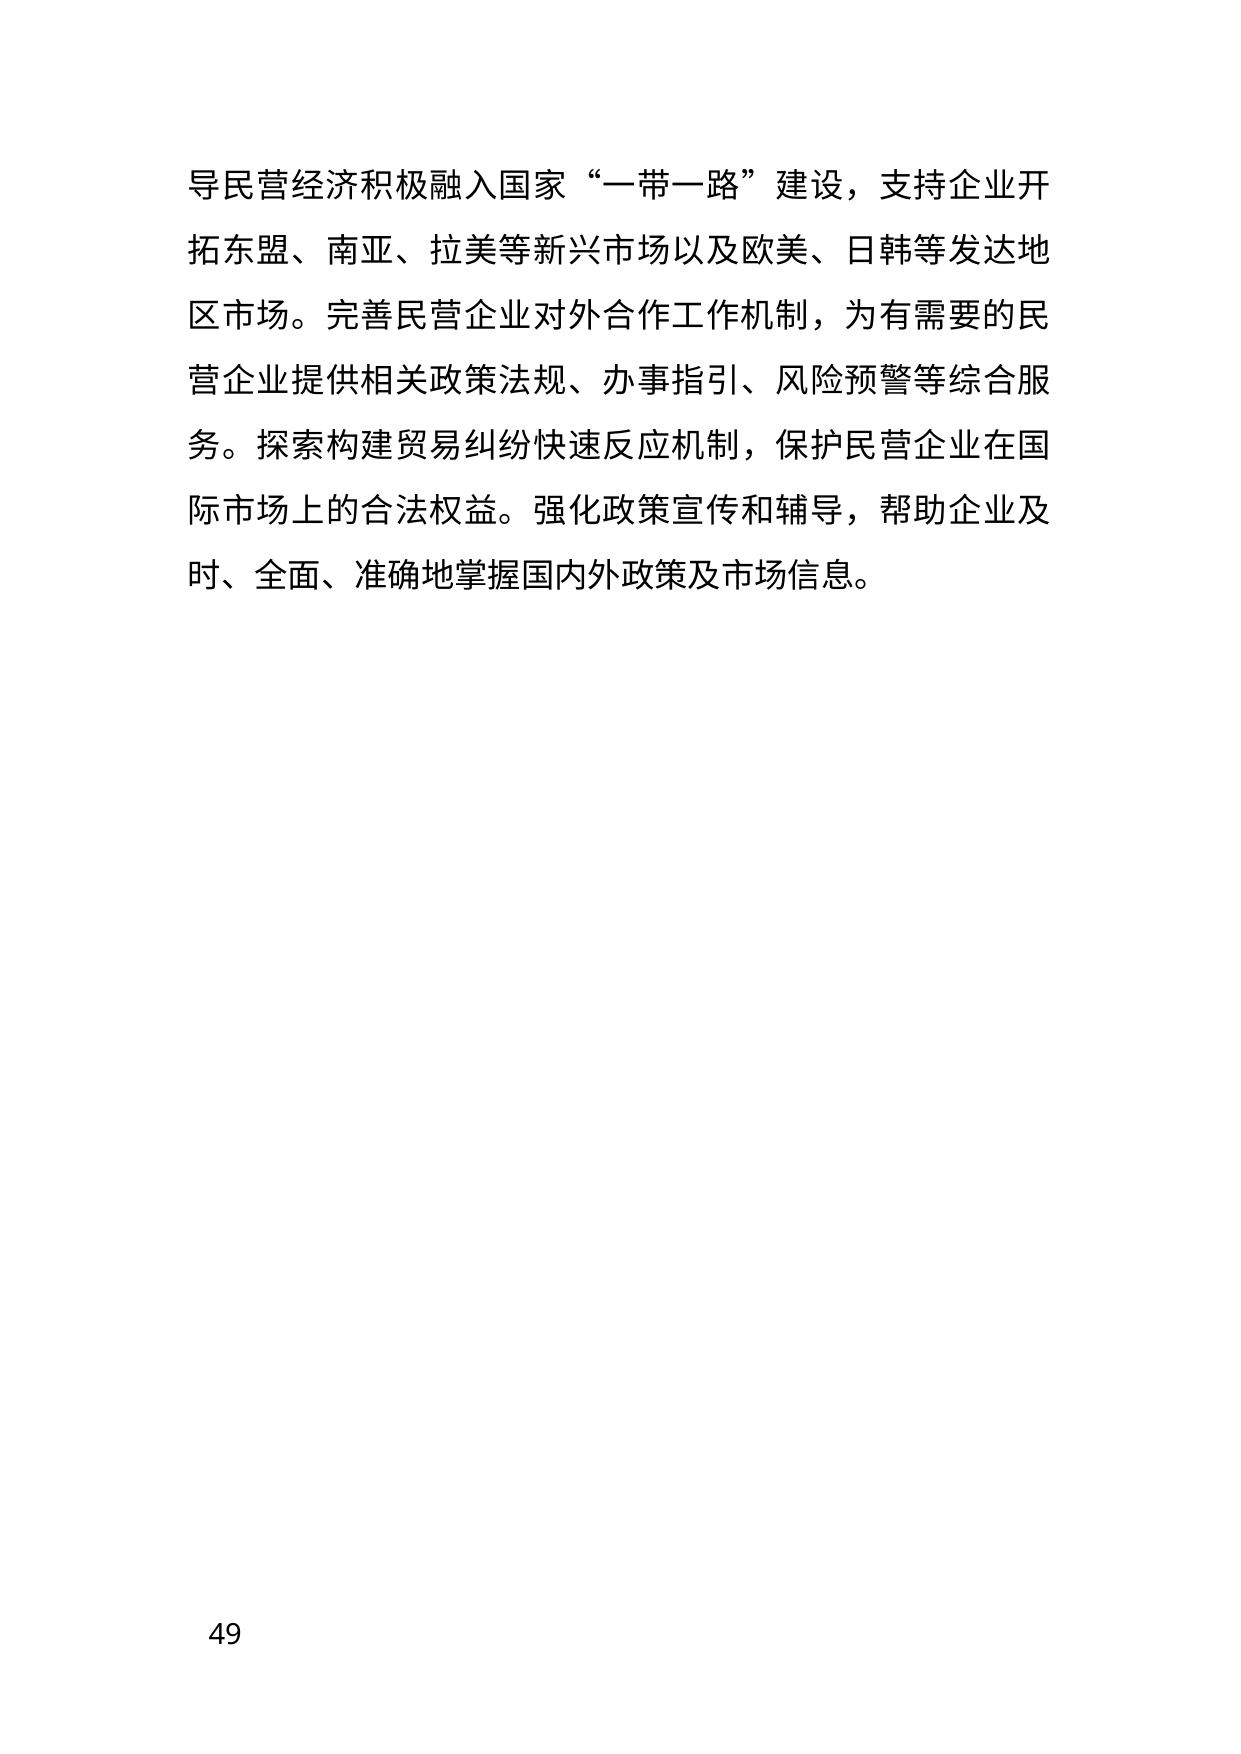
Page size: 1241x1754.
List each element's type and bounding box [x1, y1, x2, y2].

text [187, 150, 1053, 605]
